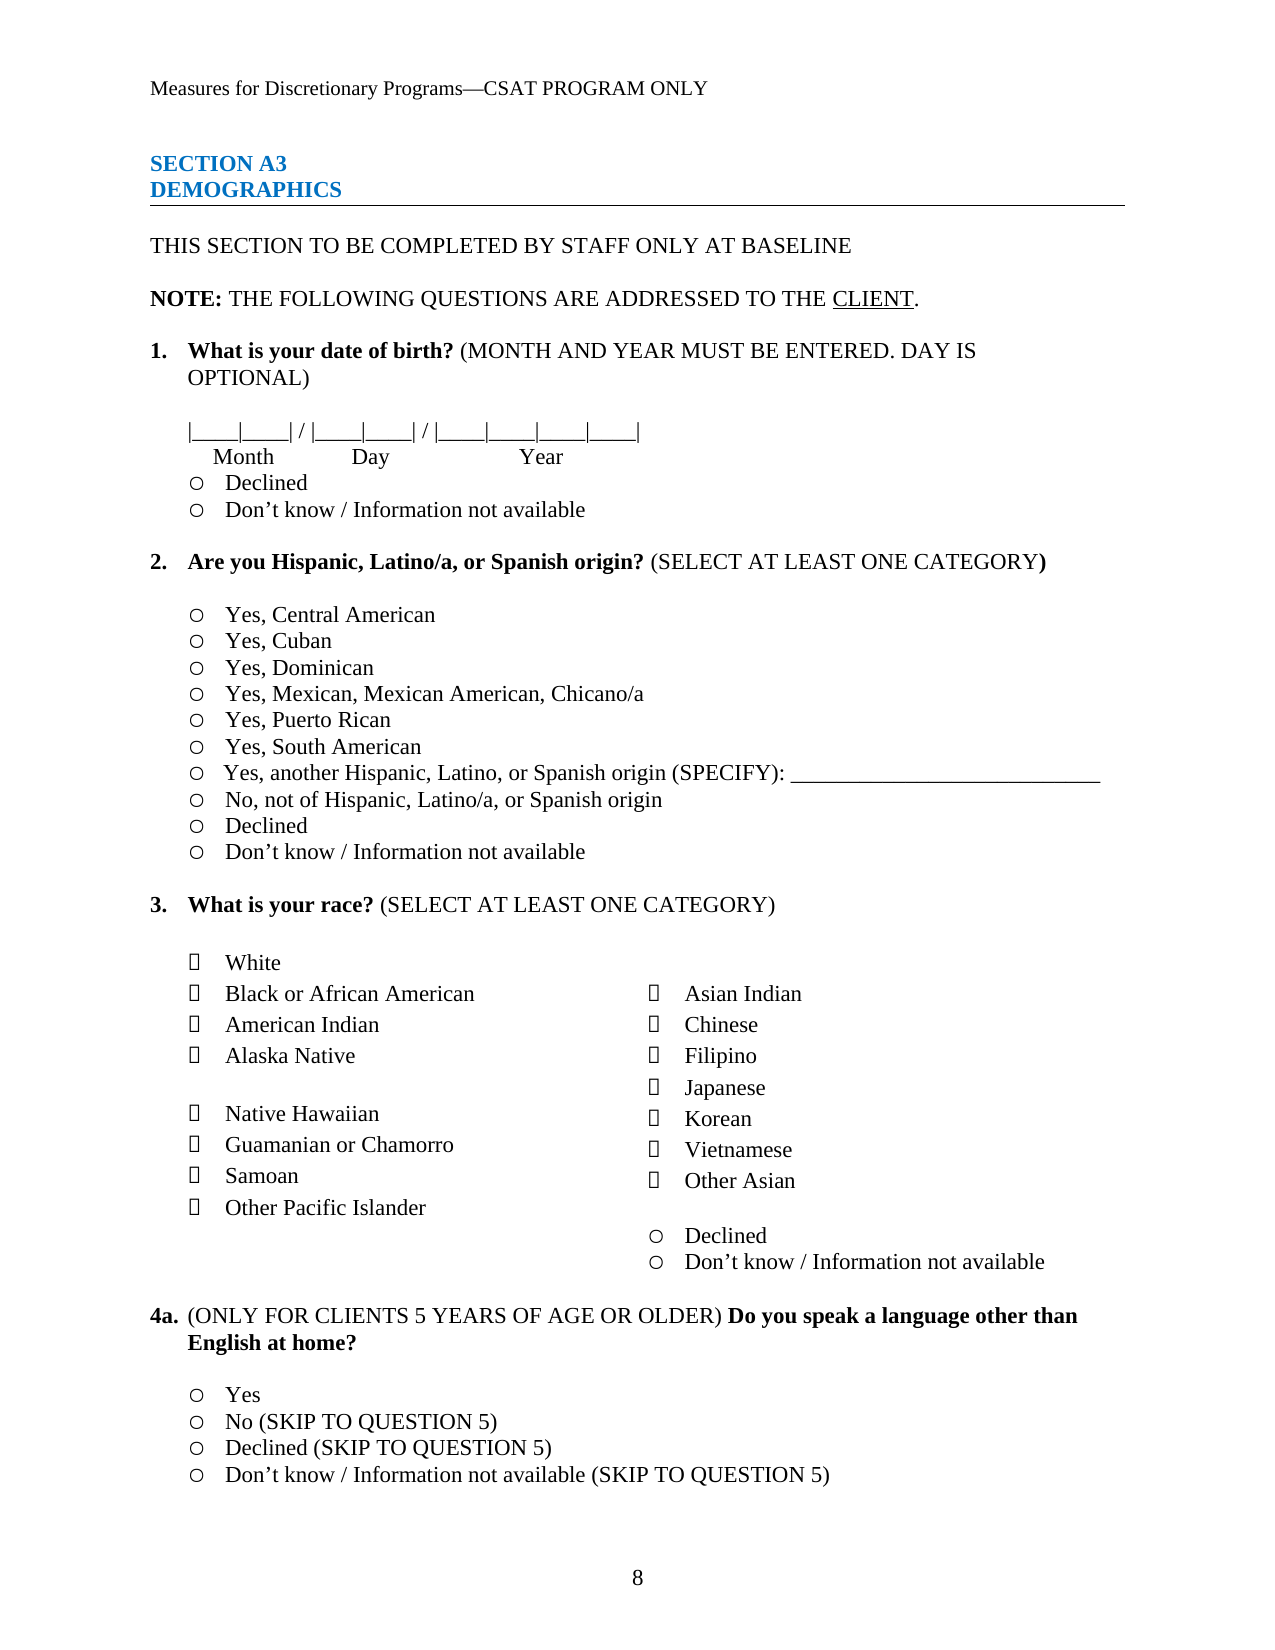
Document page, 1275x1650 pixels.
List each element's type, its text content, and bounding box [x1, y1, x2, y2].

text Month Day Year [150, 443, 1125, 469]
text  White [150, 945, 628, 977]
text  Filipino [647, 1039, 1125, 1070]
text  American Indian [150, 1008, 628, 1039]
text Yes, Mexican, Mexican American, Chicano/a [150, 680, 1125, 707]
text English at home? [150, 1329, 1125, 1355]
text  Black or African American [150, 977, 628, 1008]
text  Other Pacific Islander [150, 1191, 628, 1222]
text  Other Asian [647, 1164, 1125, 1195]
text |____|____| / |____|____| / |____|____|____|____| [150, 417, 1125, 443]
text Declined [150, 469, 1125, 496]
text  Samoan [150, 1159, 628, 1191]
text  Japanese [647, 1070, 1125, 1102]
text NOTE: THE FOLLOWING QUESTIONS ARE ADDRESSED TO THE CLIENT. [150, 285, 1125, 311]
text 4a. (ONLY FOR CLIENTS 5 YEARS OF AGE OR OLDER) Do you speak a language other than [150, 1302, 1125, 1329]
text  Guamanian or Chamorro [150, 1128, 628, 1159]
text Yes, another Hispanic, Latino, or Spanish origin (SPECIFY): ___________________________ [150, 759, 1125, 786]
text  Korean [647, 1102, 1125, 1133]
text THIS SECTION TO BE COMPLETED BY STAFF ONLY AT BASELINE [150, 232, 1125, 258]
text Don’t know / Information not available [647, 1248, 1125, 1274]
text 2. Are you Hispanic, Latino/a, or Spanish origin? (SELECT AT LEAST ONE CATEGORY) [150, 548, 1125, 575]
text 3. What is your race? (SELECT AT LEAST ONE CATEGORY) [150, 891, 1125, 917]
text DEMOGRAPHICS [150, 176, 1125, 205]
text Yes [150, 1382, 1125, 1408]
text Declined [150, 812, 1125, 838]
text 1. What is your date of birth? (MONTH AND YEAR MUST BE ENTERED. DAY IS OPTIONAL) [150, 338, 1125, 390]
text Don’t know / Information not available [150, 496, 1125, 522]
text  Native Hawaiian [150, 1097, 628, 1128]
text  Chinese [647, 1008, 1125, 1039]
text Yes, Cuban [150, 627, 1125, 654]
text Don’t know / Information not available (SKIP TO QUESTION 5) [150, 1461, 1125, 1487]
text Declined (SKIP TO QUESTION 5) [150, 1434, 1125, 1461]
text  Vietnamese [647, 1133, 1125, 1164]
text  Alaska Native [150, 1039, 628, 1070]
text No (SKIP TO QUESTION 5) [150, 1408, 1125, 1434]
text  Asian Indian [647, 977, 1125, 1008]
text SECTION A3 [150, 150, 1125, 176]
text Declined [647, 1222, 1125, 1248]
text No, not of Hispanic, Latino/a, or Spanish origin [150, 786, 1125, 812]
text Yes, South American [150, 733, 1125, 759]
text Don’t know / Information not available [150, 838, 1125, 865]
text Yes, Central American [150, 601, 1125, 627]
text Yes, Dominican [150, 654, 1125, 680]
text Yes, Puerto Rican [150, 707, 1125, 733]
